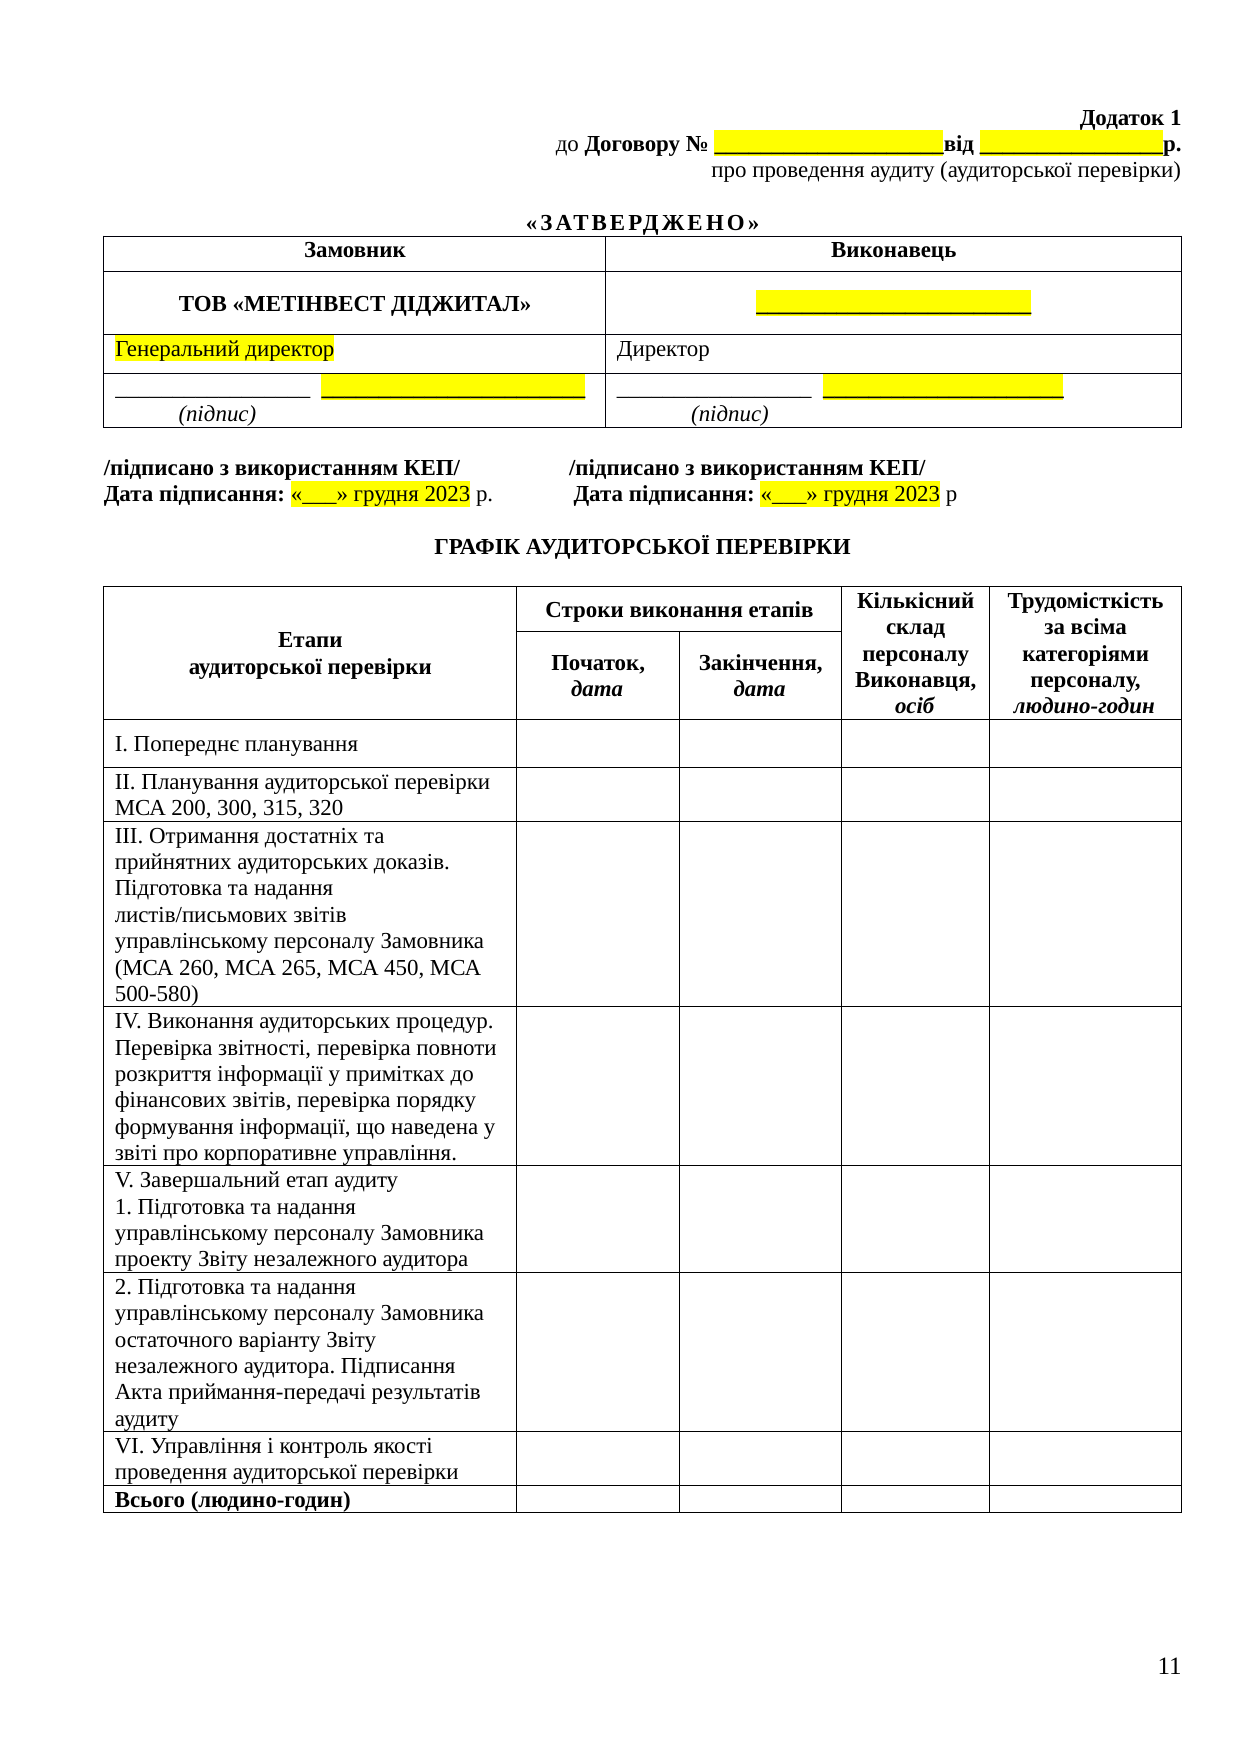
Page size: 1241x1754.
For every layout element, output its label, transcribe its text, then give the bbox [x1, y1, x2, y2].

table_cell [842, 1273, 989, 1431]
text Дата підписання: «___» грудня 2023 р. Дата підписання: «___» грудня 2023 р [940, 481, 1181, 507]
table_cell ІІІ. Отримання достатніх та прийнятних аудиторських доказів. Підготовка та надання листів/письмових звітів управлінському персоналу Замовника (МСА 260, МСА 265, МСА 450, МСА 500-580) [104, 822, 516, 1006]
table_cell [842, 1432, 989, 1485]
table_cell [680, 768, 841, 821]
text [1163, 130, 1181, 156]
text Дата підписання: «___» грудня 2023 р. Дата підписання: «___» грудня 2023 р [470, 481, 760, 507]
table_cell Директор [606, 335, 1181, 373]
table_cell [990, 1007, 1181, 1165]
table_cell Початок, дата [517, 632, 679, 719]
table_cell [842, 1007, 989, 1165]
table_cell [517, 768, 679, 821]
text до Договору № ____________________від ________________р. [103, 130, 714, 156]
table_cell Всього (людино-годин) [104, 1486, 516, 1512]
table_header Етапи аудиторської перевірки [104, 587, 516, 719]
table_cell [842, 768, 989, 821]
table_cell [990, 768, 1181, 821]
table_cell [517, 1166, 679, 1272]
table_cell [517, 720, 679, 767]
table_cell [680, 720, 841, 767]
table_cell ________________________ [606, 272, 1181, 334]
text ГРАФІК АУДИТОРСЬКОЇ ПЕРЕВІРКИ [103, 533, 1181, 559]
table_cell [680, 1432, 841, 1485]
text про проведення аудиту (аудиторської перевірки) [103, 156, 1181, 183]
table_cell V. Завершальний етап аудиту 1. Підготовка та надання управлінському персоналу Замовника проекту Звіту незалежного аудитора [104, 1166, 516, 1272]
table_cell [517, 1273, 679, 1431]
table_cell [990, 1432, 1181, 1485]
table_header Трудомісткість за всіма категоріями персоналу, людино-годин [990, 587, 1181, 719]
table_cell [842, 1486, 989, 1512]
table_cell _________________ _______________________ (підпис) [104, 374, 605, 427]
table_cell [842, 720, 989, 767]
table_cell [680, 1273, 841, 1431]
table_header Строки виконання етапів [517, 587, 841, 631]
text /підписано з використанням КЕП/ /підписано з використанням КЕП/ [103, 454, 1181, 481]
text Додаток 1 [103, 104, 1181, 130]
table_cell _________________ _____________________ (підпис) [606, 374, 1181, 427]
table_cell [680, 1486, 841, 1512]
table_cell [990, 1486, 1181, 1512]
table_cell [680, 1166, 841, 1272]
table_cell [842, 1166, 989, 1272]
table_cell [990, 720, 1181, 767]
table_cell [517, 1432, 679, 1485]
text «ЗАТВЕРДЖЕНО» [103, 209, 1181, 236]
text Дата підписання: «___» грудня 2023 р. Дата підписання: «___» грудня 2023 р [103, 481, 291, 507]
table_cell [517, 1007, 679, 1165]
table_header Виконавець [606, 237, 1181, 271]
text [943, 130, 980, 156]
table_cell ІV. Виконання аудиторських процедур. Перевірка звітності, перевірка повноти розкриття інформації у примітках до фінансових звітів, перевірка порядку формування інформації, що наведена у звіті про корпоративне управління. [104, 1007, 516, 1165]
table_cell [842, 822, 989, 1006]
table_cell ІІ. Планування аудиторської перевірки МСА 200, 300, 315, 320 [104, 768, 516, 821]
table_cell [517, 822, 679, 1006]
table_cell Генеральний директор [104, 335, 605, 373]
table_cell [680, 1007, 841, 1165]
table_cell 2. Підготовка та надання управлінському персоналу Замовника остаточного варіанту Звіту незалежного аудитора. Підписання Акта приймання-передачі результатів аудиту [104, 1273, 516, 1431]
table_cell [990, 1166, 1181, 1272]
table_header Замовник [104, 237, 605, 271]
table_header Кількісний склад персоналу Виконавця, осіб [842, 587, 989, 719]
table_cell [990, 1273, 1181, 1431]
table_cell [990, 822, 1181, 1006]
table_cell [680, 822, 841, 1006]
table_cell [517, 1486, 679, 1512]
table_cell Закінчення, дата [680, 632, 841, 719]
table_cell І. Попереднє планування [104, 720, 516, 767]
table_cell VІ. Управління і контроль якості проведення аудиторської перевірки [104, 1432, 516, 1485]
table_cell ТОВ «МЕТІНВЕСТ ДІДЖИТАЛ» [104, 272, 605, 334]
